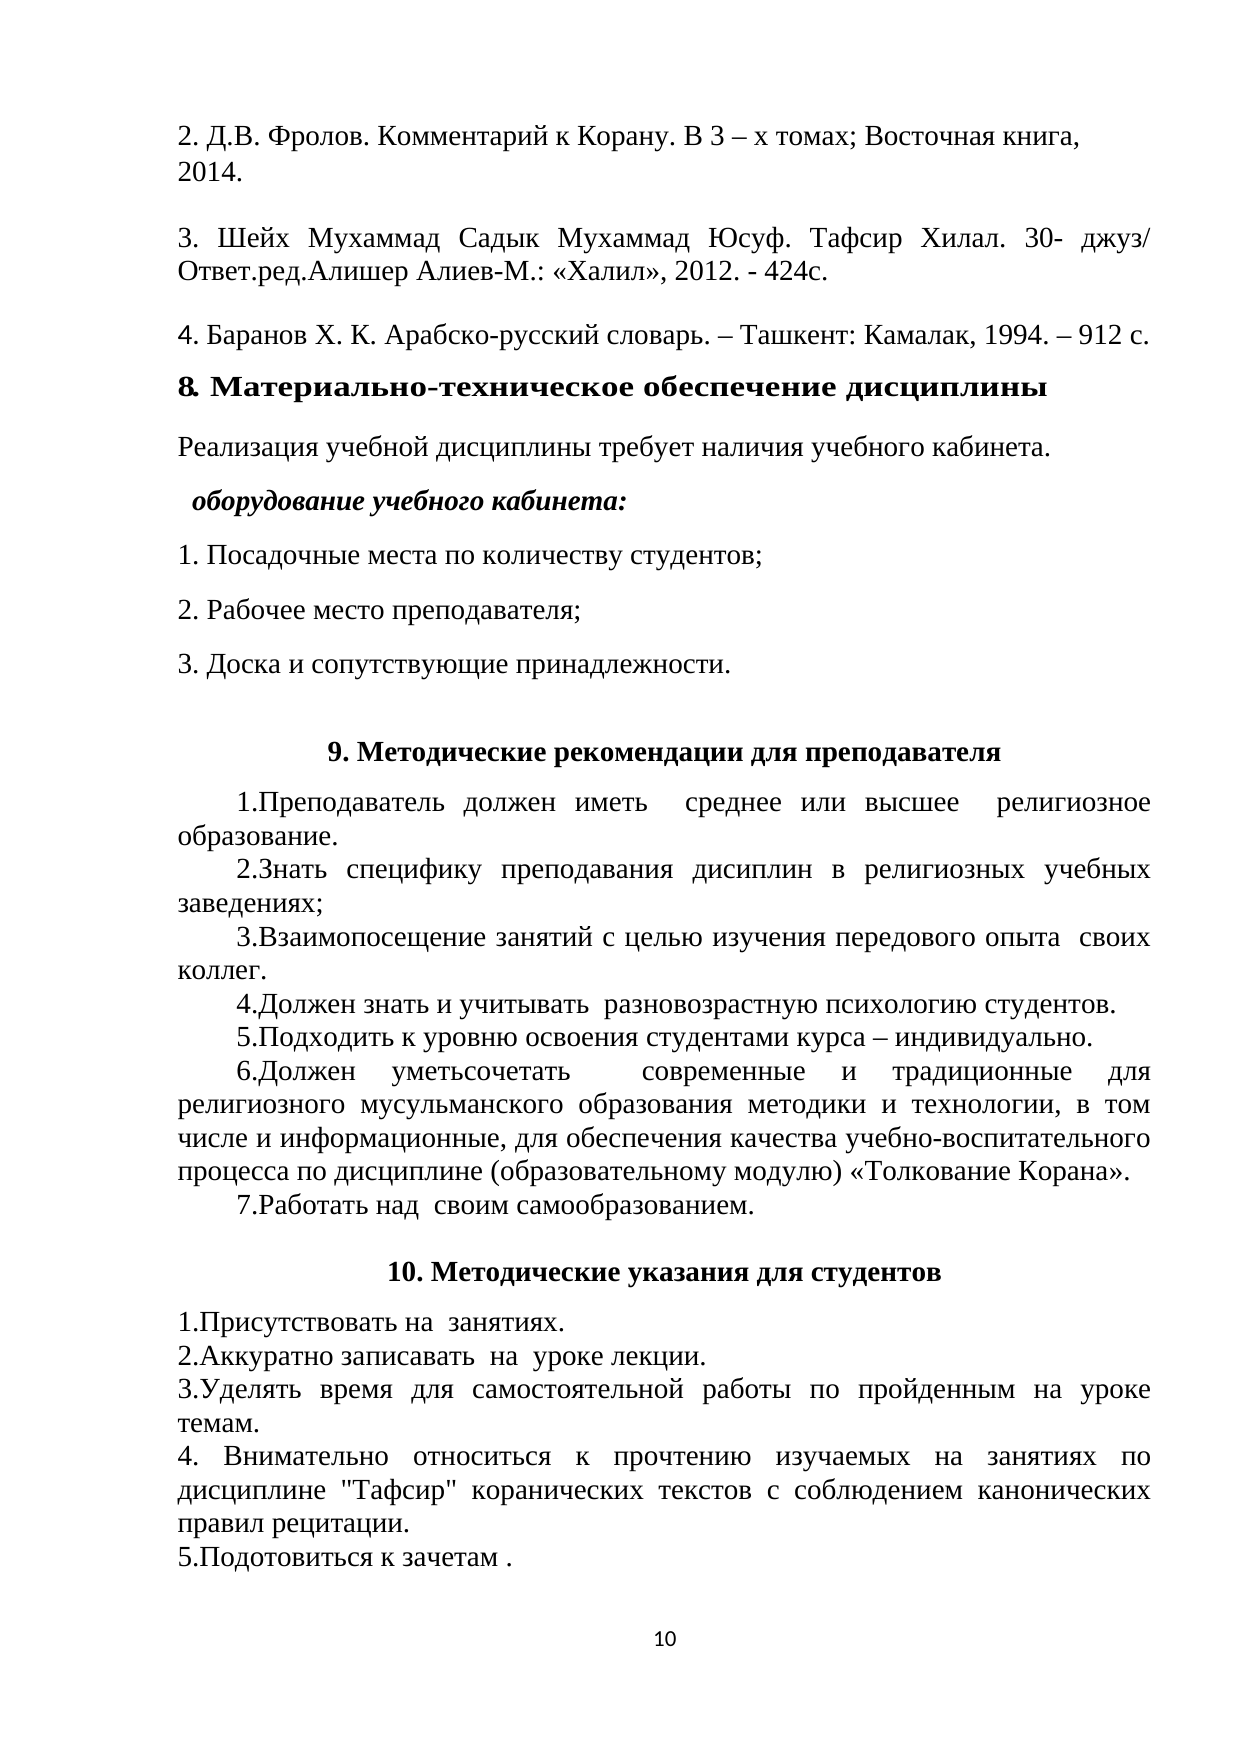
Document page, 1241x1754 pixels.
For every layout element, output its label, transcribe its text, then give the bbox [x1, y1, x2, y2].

text 3.Взаимопосещение занятий с целью изучения передового опыта своих коллег. [177, 919, 1152, 986]
text 9. Методические рекомендации для преподавателя [177, 734, 1152, 768]
text оборудование учебного кабинета: [177, 483, 1152, 517]
text 1.Присутствовать на занятиях. [177, 1304, 1152, 1338]
text 3.Уделять время для самостоятельной работы по пройденным на уроке темам. [177, 1371, 1152, 1438]
text Реализация учебной дисциплины требует наличия учебного кабинета. [177, 429, 1152, 462]
text 2. Рабочее место преподавателя; [177, 592, 1152, 625]
text 1.Преподаватель должен иметь среднее или высшее религиозное образование. [177, 784, 1152, 852]
text 1. Посадочные места по количеству студентов; [177, 537, 1152, 571]
text 3. Доска и сопутствующие принадлежности. [177, 646, 1152, 680]
text 2. Д.В. Фролов. Комментарий к Корану. В 3 – х томах; Восточная книга, 2014. [177, 118, 1151, 188]
text 8. Материально-техническое обеспечение дисциплины [177, 369, 1152, 403]
text 2.Аккуратно записавать на уроке лекции. [177, 1338, 1152, 1371]
text 7.Работать над своим самообразованием. [177, 1187, 1152, 1221]
text 4.Должен знать и учитывать разновозрастную психологию студентов. [177, 986, 1152, 1019]
text 5.Подотовиться к зачетам . [177, 1539, 1152, 1573]
text 2.Знать специфику преподавания дисиплин в религиозных учебных заведениях; [177, 852, 1152, 919]
text 3. Шейх Мухаммад Садык Мухаммад Юсуф. Тафсир Хилал. 30- джуз/ Ответ.ред.Алишер Алиев-М.: «Халил», 2012. - 424с. [177, 220, 1152, 287]
text 10. Методические указания для студентов [177, 1254, 1152, 1288]
text 4. Внимательно относиться к прочтению изучаемых на занятиях по дисциплине "Тафсир" коранических текстов с соблюдением канонических правил рецитации. [177, 1438, 1152, 1539]
text 4. Баранов Х. К. Арабско-русский словарь. – Ташкент: Камалак, 1994. – 912 с. [177, 316, 1152, 352]
text 6.Должен уметьсочетать современные и традиционные для религиозного мусульманского образования методики и технологии, в том числе и информационные, для обеспечения качества учебно-воспитательного процесса по дисциплине (образовательному модулю) «Толкование Корана». [177, 1053, 1152, 1187]
text 5.Подходить к уровню освоения студентами курса – индивидуально. [177, 1019, 1152, 1053]
